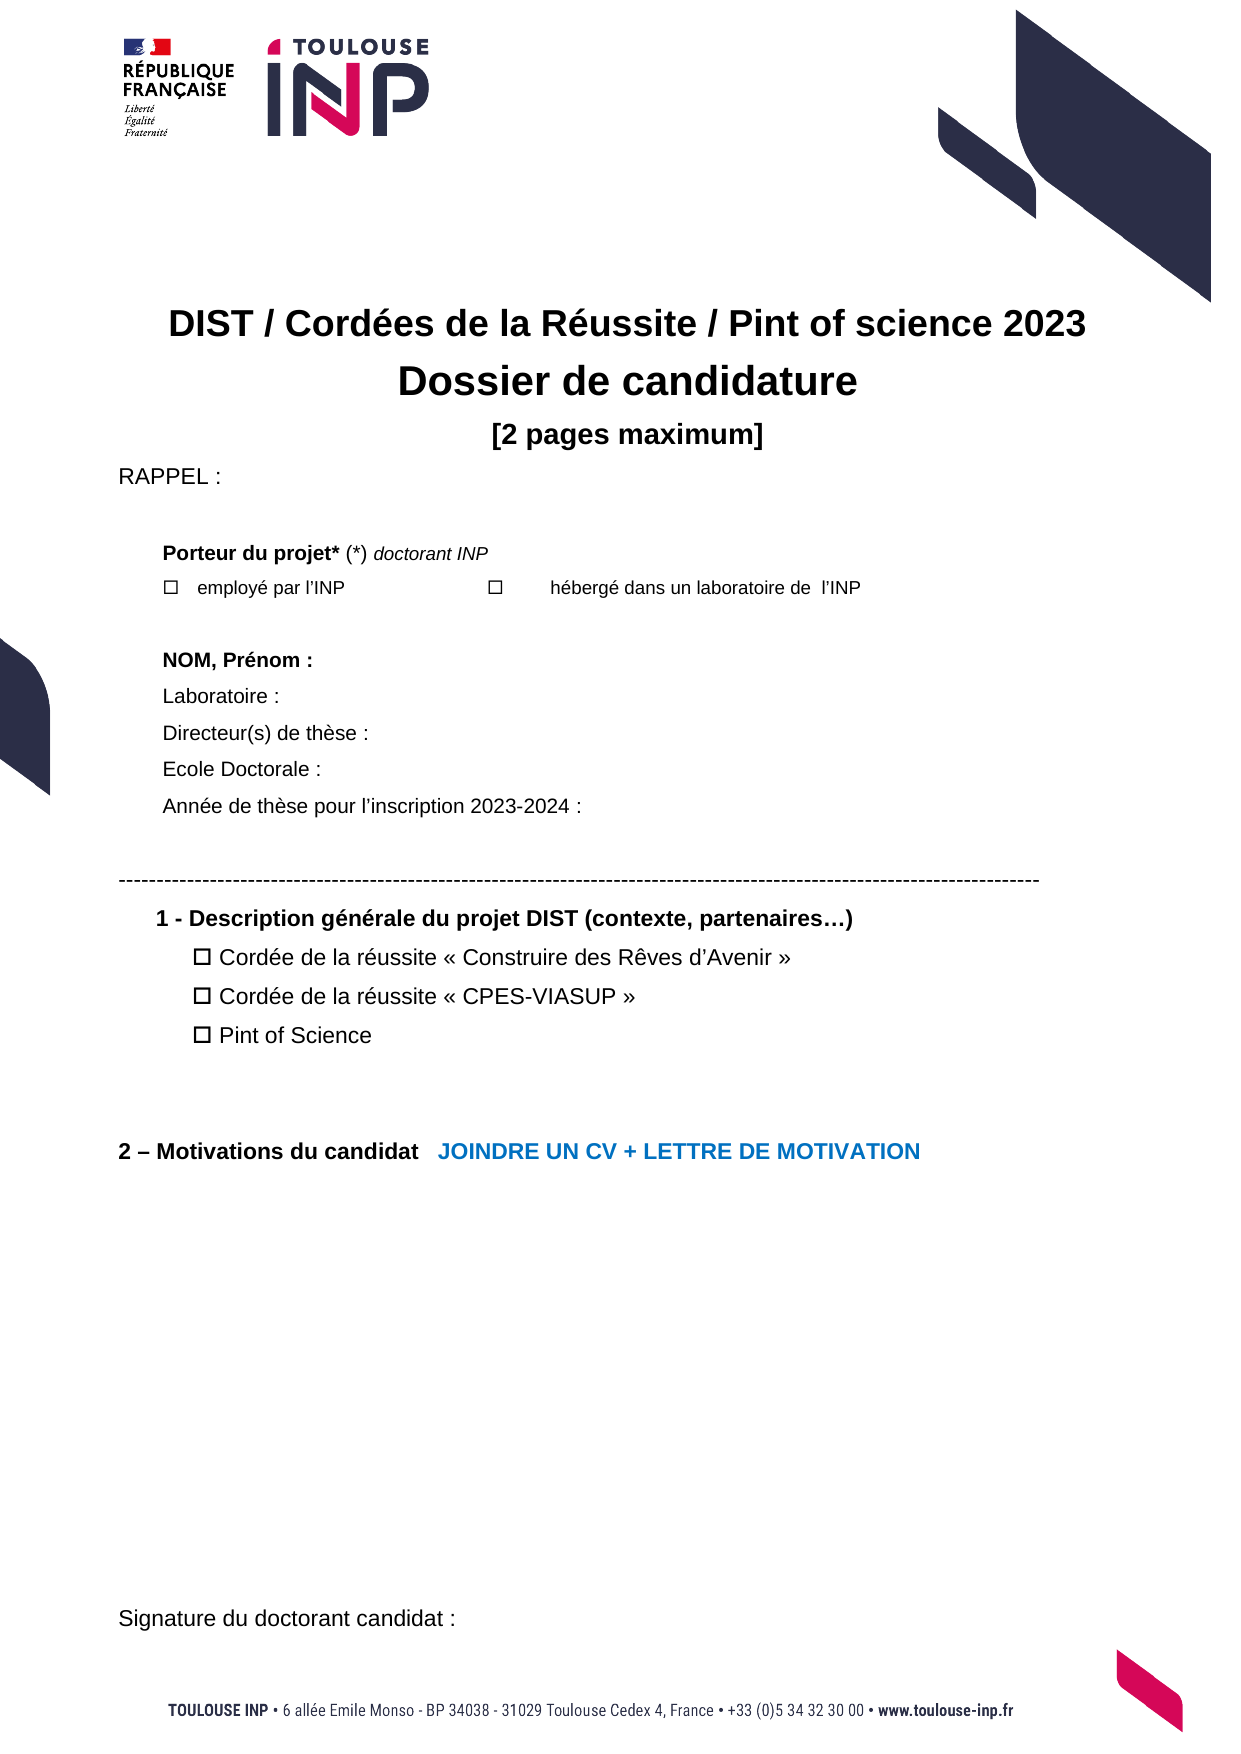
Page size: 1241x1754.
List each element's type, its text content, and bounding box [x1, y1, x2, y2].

picture [0, 0, 1211, 1754]
text NOM, Prénom : [118, 648, 1137, 672]
text Cordée de la réussite « Construire des Rêves d’Avenir » [118, 944, 1137, 970]
text 2 – Motivations du candidat JOINDRE UN CV + LETTRE DE MOTIVATION [118, 1138, 1137, 1165]
text [2 pages maximum] [118, 417, 1137, 450]
text Laboratoire : [118, 684, 1137, 708]
text Directeur(s) de thèse : [118, 721, 1137, 744]
text RAPPEL : [118, 463, 1137, 489]
text Porteur du projet* (*) doctorant INP [118, 541, 1137, 564]
text ------------------------------------------------------------------------------------------------------------------------- [118, 866, 1137, 893]
text Cordée de la réussite « CPES-VIASUP » [118, 983, 1137, 1009]
text Pint of Science [118, 1022, 1137, 1048]
text Signature du doctorant candidat : [118, 1604, 1137, 1631]
text DIST / Cordées de la Réussite / Pint of science 2023 [118, 301, 1137, 344]
text Dossier de candidature [118, 356, 1137, 404]
text employé par l’INP hébergé dans un laboratoire de l’INP [118, 577, 1137, 599]
text 1 - Description générale du projet DIST (contexte, partenaires…) [118, 905, 1137, 932]
text Année de thèse pour l’inscription 2023-2024 : [118, 793, 1137, 817]
text Ecole Doctorale : [118, 757, 1137, 781]
